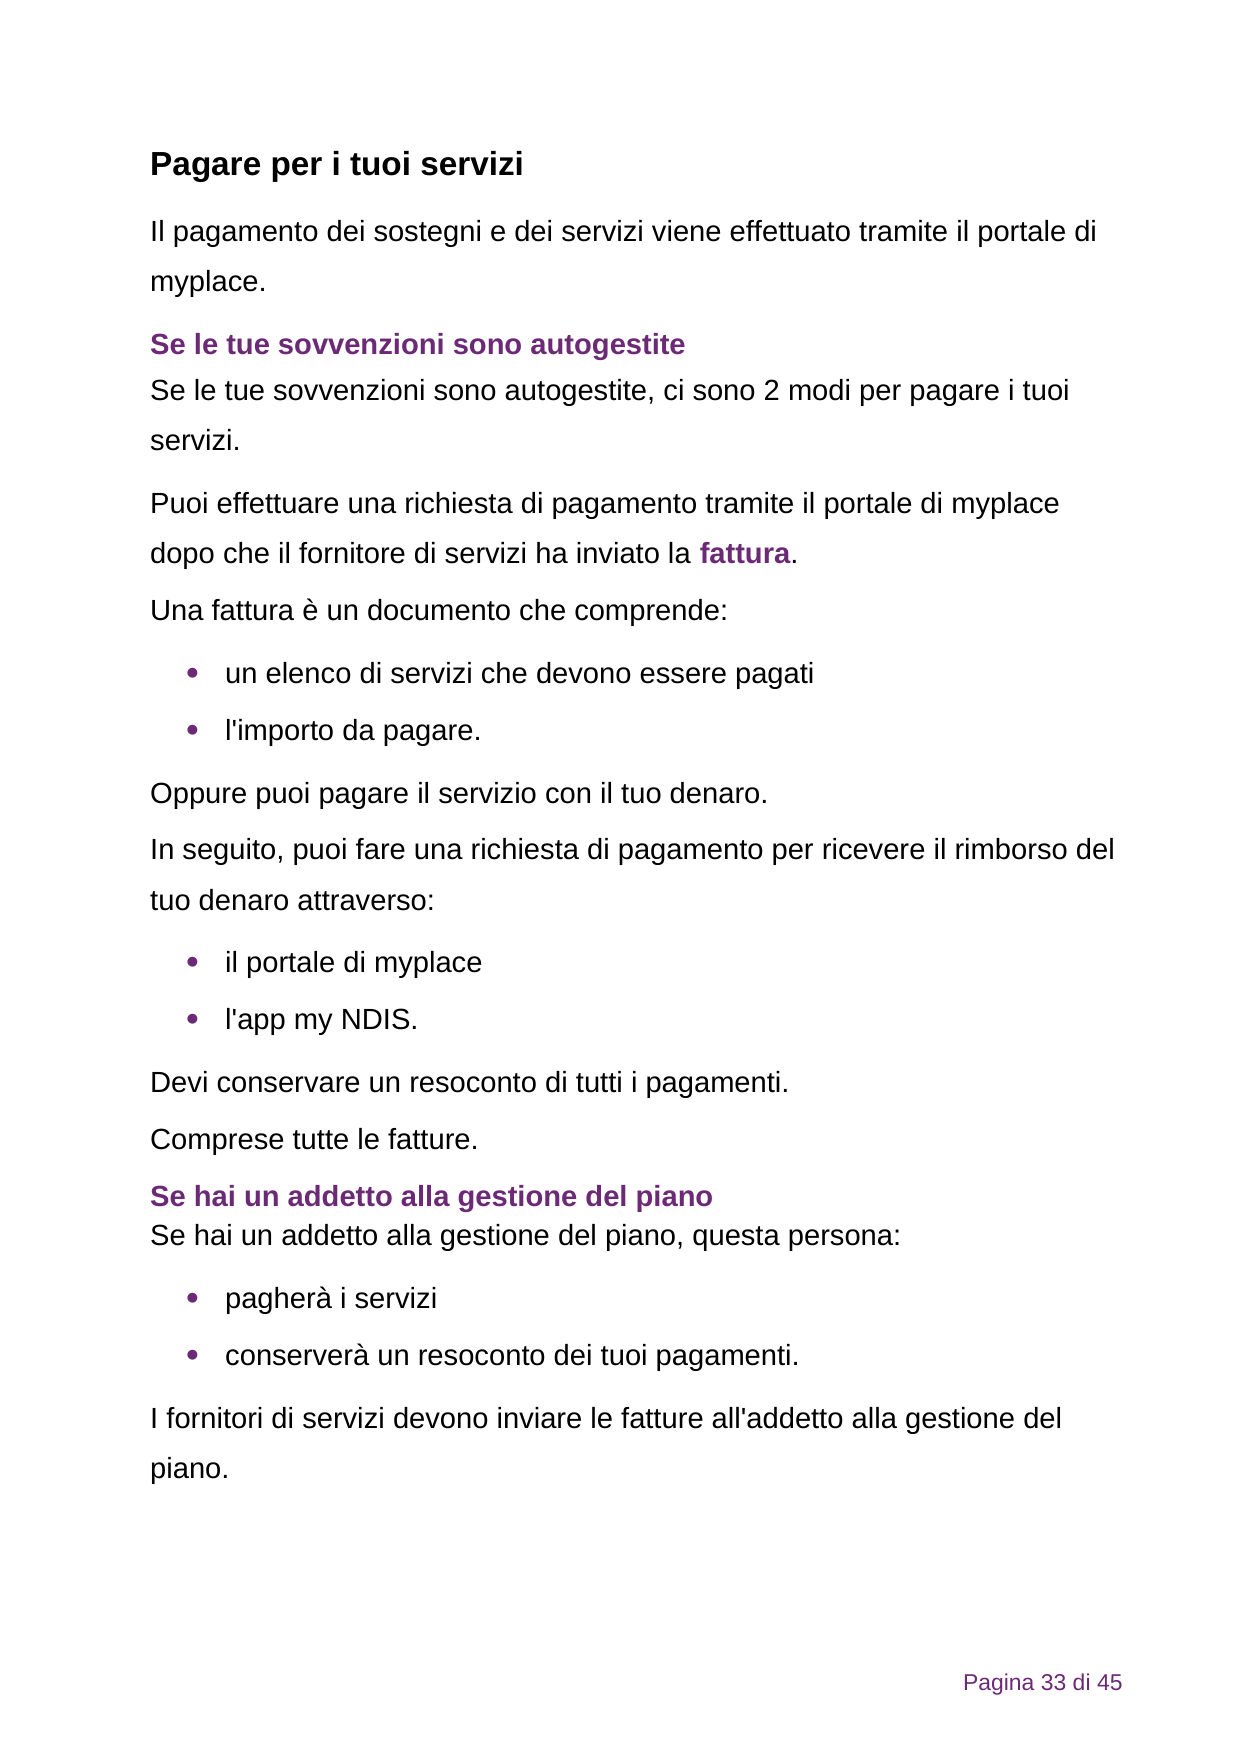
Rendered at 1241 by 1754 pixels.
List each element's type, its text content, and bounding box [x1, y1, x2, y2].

subtitle Pagare per i tuoi servizi [142, 142, 1131, 182]
list l'app my NDIS. [179, 999, 1131, 1038]
list l'importo da pagare. [179, 709, 1131, 748]
list un elenco di servizi che devono essere pagati [179, 654, 1131, 689]
list il portale di myplace [179, 944, 1131, 979]
text Il pagamento dei sostegni e dei servizi viene effettuato tramite il portale di myplace. [142, 211, 1131, 298]
text Oppure puoi pagare il servizio con il tuo denaro. [142, 774, 1131, 809]
list pagherà i servizi [179, 1279, 1131, 1315]
subtitle Se hai un addetto alla gestione del piano [142, 1176, 1131, 1212]
text Una fattura è un documento che comprende: [142, 590, 1131, 629]
text In seguito, puoi fare una richiesta di pagamento per ricevere il rimborso del tuo denaro attraverso: [142, 829, 1131, 918]
text Se hai un addetto alla gestione del piano, questa persona: [142, 1215, 1131, 1254]
text I fornitori di servizi devono inviare le fatture all'addetto alla gestione del piano. [142, 1399, 1131, 1487]
text Puoi effettuare una richiesta di pagamento tramite il portale di myplace dopo che il fornitore di servizi ha inviato la fattura. [142, 483, 1131, 570]
list conserverà un resoconto dei tuoi pagamenti. [179, 1335, 1131, 1374]
text Comprese tutte le fatture. [142, 1119, 1131, 1156]
text Se le tue sovvenzioni sono autogestite, ci sono 2 modi per pagare i tuoi servizi. [142, 370, 1131, 457]
text Devi conservare un resoconto di tutti i pagamenti. [142, 1064, 1131, 1099]
subtitle Se le tue sovvenzioni sono autogestite [142, 324, 1131, 361]
